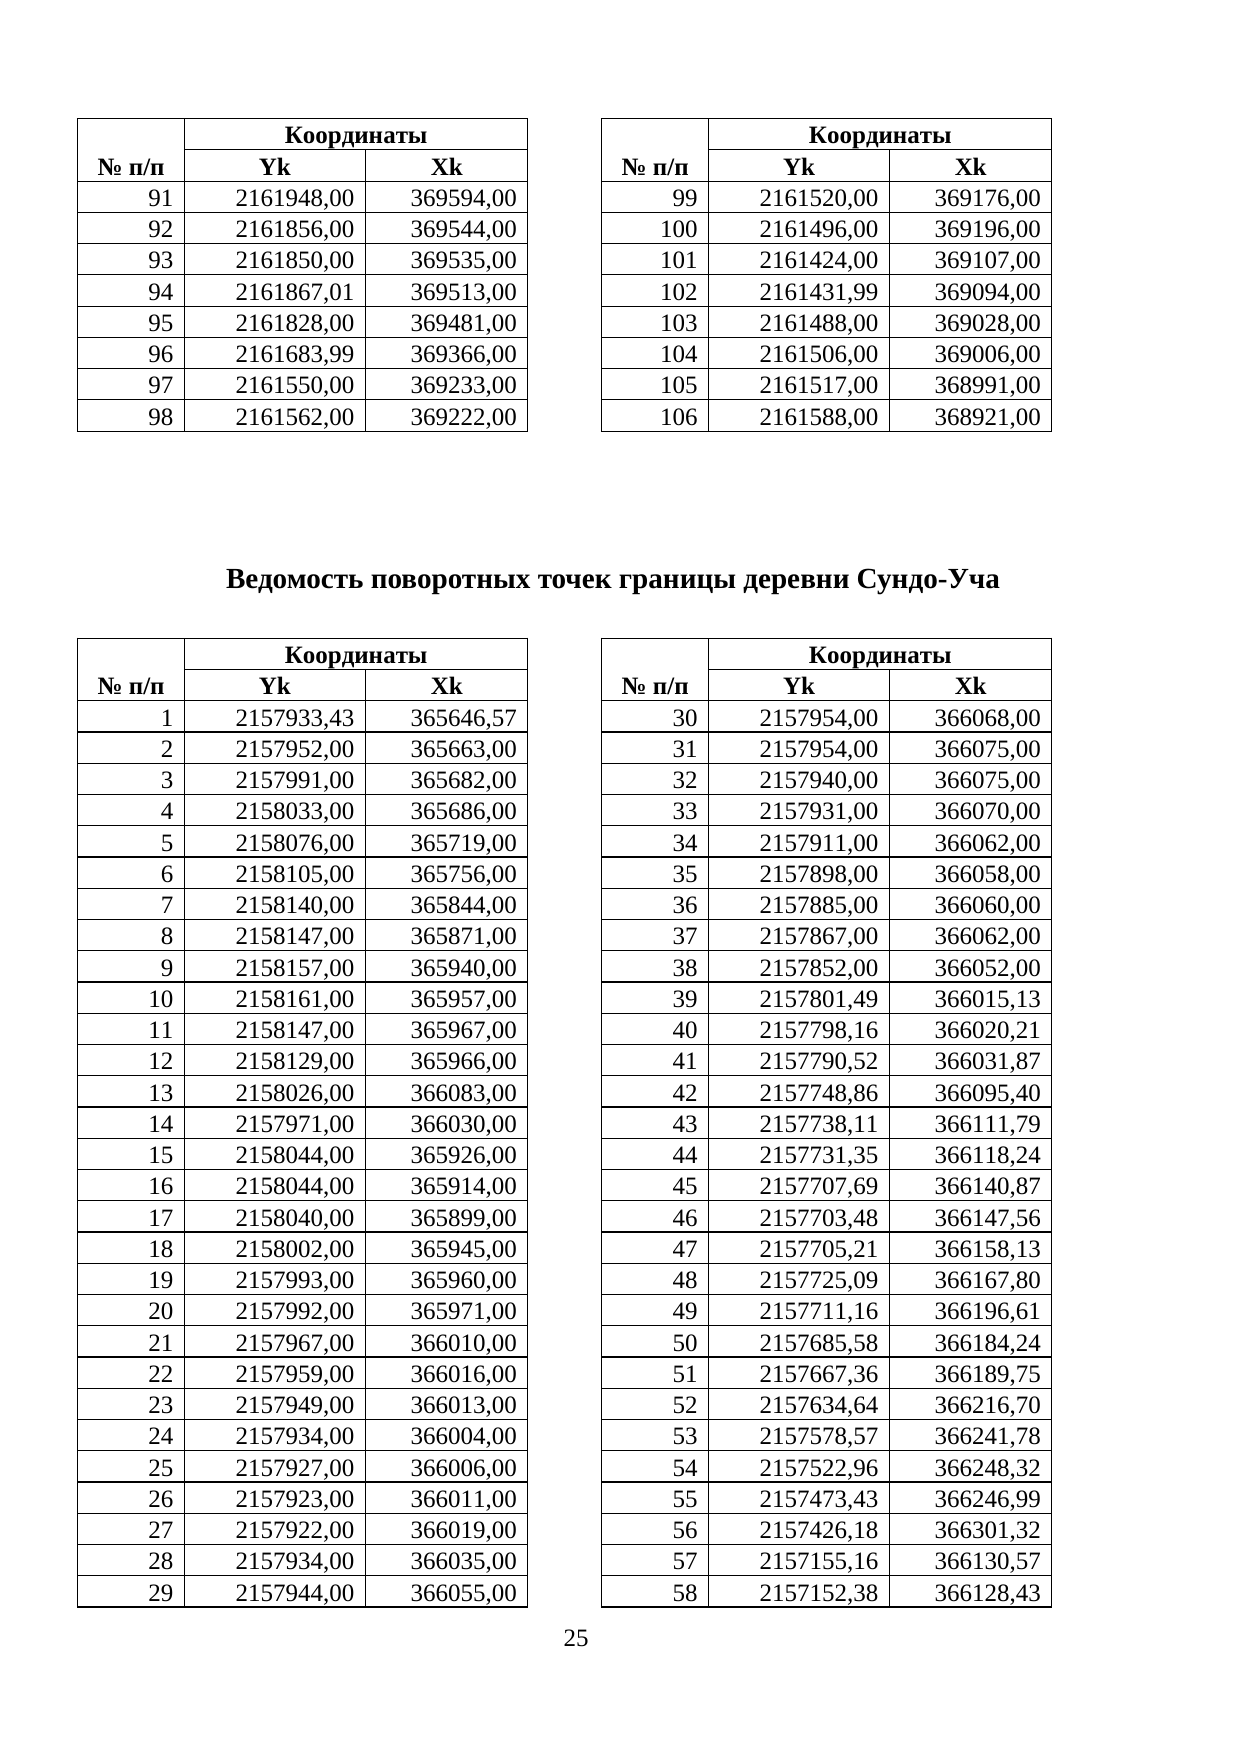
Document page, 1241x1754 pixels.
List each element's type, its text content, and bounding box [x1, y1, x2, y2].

table_cell 369196,00 [890, 213, 1051, 243]
table_cell Yk [709, 150, 889, 181]
table_cell 365719,00 [366, 826, 527, 856]
table_cell 366052,00 [890, 951, 1051, 981]
table_cell 2157578,57 [709, 1420, 889, 1450]
table_cell 366058,00 [890, 858, 1051, 888]
table_cell 55 [602, 1483, 708, 1513]
table_cell 3 [78, 764, 184, 794]
table_cell 2161517,00 [709, 369, 889, 399]
table_cell 2161856,00 [185, 213, 365, 243]
table_cell 2157952,00 [185, 733, 365, 763]
table_cell 2157993,00 [185, 1264, 365, 1294]
table_cell 56 [602, 1514, 708, 1544]
table_cell 2157867,00 [709, 920, 889, 950]
table_cell 2157971,00 [185, 1108, 365, 1138]
table_cell 366083,00 [366, 1076, 527, 1106]
table_cell 21 [78, 1326, 184, 1356]
table_cell 368921,00 [890, 400, 1051, 431]
table_cell 366158,13 [890, 1233, 1051, 1263]
table_cell 366196,61 [890, 1295, 1051, 1325]
table_cell 2157954,00 [709, 733, 889, 763]
table_cell 2157685,58 [709, 1326, 889, 1356]
table_cell 2157426,18 [709, 1514, 889, 1544]
table_cell 22 [78, 1358, 184, 1388]
table_cell 2158002,00 [185, 1233, 365, 1263]
table_cell 365940,00 [366, 951, 527, 981]
table_cell 50 [602, 1326, 708, 1356]
table_cell 2157991,00 [185, 764, 365, 794]
table_cell 2157801,49 [709, 983, 889, 1013]
table_cell 2157522,96 [709, 1451, 889, 1481]
table_cell 105 [602, 369, 708, 399]
table_cell 2157967,00 [185, 1326, 365, 1356]
table_cell 2157634,64 [709, 1389, 889, 1419]
table_cell 4 [78, 795, 184, 825]
table_header Координаты [709, 119, 1051, 149]
table_cell 366068,00 [890, 701, 1051, 731]
table_cell 366070,00 [890, 795, 1051, 825]
table_cell 97 [78, 369, 184, 399]
table_cell 365844,00 [366, 889, 527, 919]
table_cell Xk [890, 150, 1051, 181]
table_cell 2161431,99 [709, 275, 889, 306]
table_cell 366030,00 [366, 1108, 527, 1138]
table_cell 23 [78, 1389, 184, 1419]
table_cell 369366,00 [366, 338, 527, 368]
table_cell 2157707,69 [709, 1170, 889, 1200]
table_header Координаты [709, 639, 1051, 669]
table_cell 365967,00 [366, 1014, 527, 1044]
table_header Координаты [185, 119, 527, 149]
table_cell 366010,00 [366, 1326, 527, 1356]
table_cell 26 [78, 1483, 184, 1513]
table_cell 369176,00 [890, 182, 1051, 212]
table_cell 369544,00 [366, 213, 527, 243]
table_cell 366128,43 [890, 1576, 1051, 1606]
table_cell 365945,00 [366, 1233, 527, 1263]
table_cell 366004,00 [366, 1420, 527, 1450]
table_cell Xk [366, 150, 527, 181]
table_cell 366246,99 [890, 1483, 1051, 1513]
table_cell 369535,00 [366, 244, 527, 274]
table_cell 19 [78, 1264, 184, 1294]
table_cell 366019,00 [366, 1514, 527, 1544]
table_cell 2161588,00 [709, 400, 889, 431]
table_cell Yk [709, 670, 889, 700]
table_cell Yk [185, 150, 365, 181]
table_cell 17 [78, 1201, 184, 1231]
table_cell 365871,00 [366, 920, 527, 950]
table_cell 2157738,11 [709, 1108, 889, 1138]
table_cell 366062,00 [890, 826, 1051, 856]
table_cell 7 [78, 889, 184, 919]
table_cell 10 [78, 983, 184, 1013]
table_cell 2158140,00 [185, 889, 365, 919]
table_cell 2157152,38 [709, 1576, 889, 1606]
table_cell Yk [185, 670, 365, 700]
table_cell 369028,00 [890, 307, 1051, 337]
table_cell 35 [602, 858, 708, 888]
table_cell 103 [602, 307, 708, 337]
table_cell 366011,00 [366, 1483, 527, 1513]
table_cell 53 [602, 1420, 708, 1450]
table_cell 369513,00 [366, 275, 527, 306]
table_cell 46 [602, 1201, 708, 1231]
table_cell 2158040,00 [185, 1201, 365, 1231]
table_cell 9 [78, 951, 184, 981]
table_cell 2157944,00 [185, 1576, 365, 1606]
table_cell 369107,00 [890, 244, 1051, 274]
table_cell 15 [78, 1139, 184, 1169]
table_cell 366016,00 [366, 1358, 527, 1388]
table_cell 2161867,01 [185, 275, 365, 306]
table_cell 366118,24 [890, 1139, 1051, 1169]
table_cell 5 [78, 826, 184, 856]
table_cell 2157934,00 [185, 1420, 365, 1450]
table_cell 369233,00 [366, 369, 527, 399]
table_cell Xk [366, 670, 527, 700]
table_cell 2158129,00 [185, 1045, 365, 1075]
table_cell 366241,78 [890, 1420, 1051, 1450]
table_cell 104 [602, 338, 708, 368]
table_cell 42 [602, 1076, 708, 1106]
table_cell 366006,00 [366, 1451, 527, 1481]
table_cell 18 [78, 1233, 184, 1263]
table_cell 92 [78, 213, 184, 243]
table_cell 101 [602, 244, 708, 274]
table_cell 20 [78, 1295, 184, 1325]
table_cell 40 [602, 1014, 708, 1044]
table_cell 2158147,00 [185, 920, 365, 950]
table_cell 365926,00 [366, 1139, 527, 1169]
table_cell 45 [602, 1170, 708, 1200]
table_cell 57 [602, 1545, 708, 1575]
table_cell 13 [78, 1076, 184, 1106]
table_cell 2 [78, 733, 184, 763]
table_cell 2158044,00 [185, 1170, 365, 1200]
table_cell 12 [78, 1045, 184, 1075]
table_cell 2157927,00 [185, 1451, 365, 1481]
table_cell 51 [602, 1358, 708, 1388]
table_cell 2161828,00 [185, 307, 365, 337]
table_cell 366167,80 [890, 1264, 1051, 1294]
table_cell 2157885,00 [709, 889, 889, 919]
table_cell 366013,00 [366, 1389, 527, 1419]
table_cell 16 [78, 1170, 184, 1200]
table_cell 2157711,16 [709, 1295, 889, 1325]
table_cell 365960,00 [366, 1264, 527, 1294]
table_cell 58 [602, 1576, 708, 1606]
table_cell 366035,00 [366, 1545, 527, 1575]
table_cell 366095,40 [890, 1076, 1051, 1106]
table_cell 365756,00 [366, 858, 527, 888]
table_cell 366075,00 [890, 764, 1051, 794]
table_cell 32 [602, 764, 708, 794]
table_cell 366216,70 [890, 1389, 1051, 1419]
table_cell 369094,00 [890, 275, 1051, 306]
table_cell 41 [602, 1045, 708, 1075]
table_cell 25 [78, 1451, 184, 1481]
table_cell 99 [602, 182, 708, 212]
table_cell 365682,00 [366, 764, 527, 794]
table_cell 29 [78, 1576, 184, 1606]
table_cell 2158033,00 [185, 795, 365, 825]
table_cell 91 [78, 182, 184, 212]
table_cell 366248,32 [890, 1451, 1051, 1481]
table_cell 366060,00 [890, 889, 1051, 919]
table_cell 54 [602, 1451, 708, 1481]
table_cell 366015,13 [890, 983, 1051, 1013]
table_cell 2158157,00 [185, 951, 365, 981]
table_cell 2157923,00 [185, 1483, 365, 1513]
table_cell 366055,00 [366, 1576, 527, 1606]
table_cell 2161948,00 [185, 182, 365, 212]
table_cell Xk [890, 670, 1051, 700]
table_cell 368991,00 [890, 369, 1051, 399]
table_cell 2161496,00 [709, 213, 889, 243]
table_cell 366075,00 [890, 733, 1051, 763]
table_cell 366184,24 [890, 1326, 1051, 1356]
table_cell 2158161,00 [185, 983, 365, 1013]
table_header № п/п [78, 119, 184, 181]
table_cell 33 [602, 795, 708, 825]
table_cell 2161506,00 [709, 338, 889, 368]
table_cell 43 [602, 1108, 708, 1138]
table_cell 2157898,00 [709, 858, 889, 888]
table_cell 102 [602, 275, 708, 306]
table_header № п/п [602, 119, 708, 181]
table_cell 2157798,16 [709, 1014, 889, 1044]
table_cell 8 [78, 920, 184, 950]
table_cell 2158147,00 [185, 1014, 365, 1044]
table_cell 2157790,52 [709, 1045, 889, 1075]
table_cell 365899,00 [366, 1201, 527, 1231]
table_cell 2161520,00 [709, 182, 889, 212]
table_cell 365971,00 [366, 1295, 527, 1325]
table_header № п/п [602, 639, 708, 700]
table_cell 30 [602, 701, 708, 731]
table_cell 98 [78, 400, 184, 431]
table_cell 2157852,00 [709, 951, 889, 981]
table_cell 365966,00 [366, 1045, 527, 1075]
table_cell 365686,00 [366, 795, 527, 825]
table_cell 369594,00 [366, 182, 527, 212]
table_cell 31 [602, 733, 708, 763]
table_header № п/п [78, 639, 184, 700]
table_cell 52 [602, 1389, 708, 1419]
table_cell 2157992,00 [185, 1295, 365, 1325]
list Ведомость поворотных точек границы деревни Сундо-Уча [163, 561, 1063, 594]
table_cell 366031,87 [890, 1045, 1051, 1075]
table_cell 2157933,43 [185, 701, 365, 731]
table_cell 2157949,00 [185, 1389, 365, 1419]
table_cell 2157959,00 [185, 1358, 365, 1388]
table_cell 369006,00 [890, 338, 1051, 368]
table_cell 28 [78, 1545, 184, 1575]
table_cell 2157473,43 [709, 1483, 889, 1513]
table_cell 14 [78, 1108, 184, 1138]
table_cell 366301,32 [890, 1514, 1051, 1544]
table_cell 366130,57 [890, 1545, 1051, 1575]
table_cell 49 [602, 1295, 708, 1325]
table_cell 2161683,99 [185, 338, 365, 368]
table_cell 34 [602, 826, 708, 856]
table_cell 38 [602, 951, 708, 981]
table_cell 2157954,00 [709, 701, 889, 731]
table_cell 2161550,00 [185, 369, 365, 399]
table_cell 11 [78, 1014, 184, 1044]
table_cell 2157725,09 [709, 1264, 889, 1294]
table_cell 2157705,21 [709, 1233, 889, 1263]
table_cell 36 [602, 889, 708, 919]
table_cell 2157934,00 [185, 1545, 365, 1575]
table_cell 2158026,00 [185, 1076, 365, 1106]
table_cell 2157703,48 [709, 1201, 889, 1231]
table_cell 44 [602, 1139, 708, 1169]
table_cell 2161424,00 [709, 244, 889, 274]
table_cell 94 [78, 275, 184, 306]
table_cell 2157931,00 [709, 795, 889, 825]
table_cell 2157940,00 [709, 764, 889, 794]
table_cell 93 [78, 244, 184, 274]
table_cell 2157667,36 [709, 1358, 889, 1388]
table_cell 366189,75 [890, 1358, 1051, 1388]
table_cell 366062,00 [890, 920, 1051, 950]
table_cell 106 [602, 400, 708, 431]
table_cell 2157731,35 [709, 1139, 889, 1169]
table_cell 100 [602, 213, 708, 243]
table_cell 2157748,86 [709, 1076, 889, 1106]
table_cell 48 [602, 1264, 708, 1294]
table_cell 1 [78, 701, 184, 731]
table_cell 2158105,00 [185, 858, 365, 888]
table_cell 369222,00 [366, 400, 527, 431]
table_cell 27 [78, 1514, 184, 1544]
table_cell 2157155,16 [709, 1545, 889, 1575]
table_cell 2157922,00 [185, 1514, 365, 1544]
table_cell 24 [78, 1420, 184, 1450]
table_cell 2161562,00 [185, 400, 365, 431]
table_cell 2161488,00 [709, 307, 889, 337]
table_cell 39 [602, 983, 708, 1013]
table_cell 6 [78, 858, 184, 888]
table_cell 365663,00 [366, 733, 527, 763]
table_cell 2157911,00 [709, 826, 889, 856]
table_cell 369481,00 [366, 307, 527, 337]
table_cell 2158076,00 [185, 826, 365, 856]
table_cell 366147,56 [890, 1201, 1051, 1231]
table_cell 366020,21 [890, 1014, 1051, 1044]
table_cell 366111,79 [890, 1108, 1051, 1138]
table_cell 2161850,00 [185, 244, 365, 274]
table_cell 37 [602, 920, 708, 950]
table_cell 365957,00 [366, 983, 527, 1013]
table_header Координаты [185, 639, 527, 669]
table_cell 366140,87 [890, 1170, 1051, 1200]
table_cell 365646,57 [366, 701, 527, 731]
table_cell 2158044,00 [185, 1139, 365, 1169]
table_cell 365914,00 [366, 1170, 527, 1200]
table_cell 96 [78, 338, 184, 368]
table_cell 95 [78, 307, 184, 337]
table_cell 47 [602, 1233, 708, 1263]
